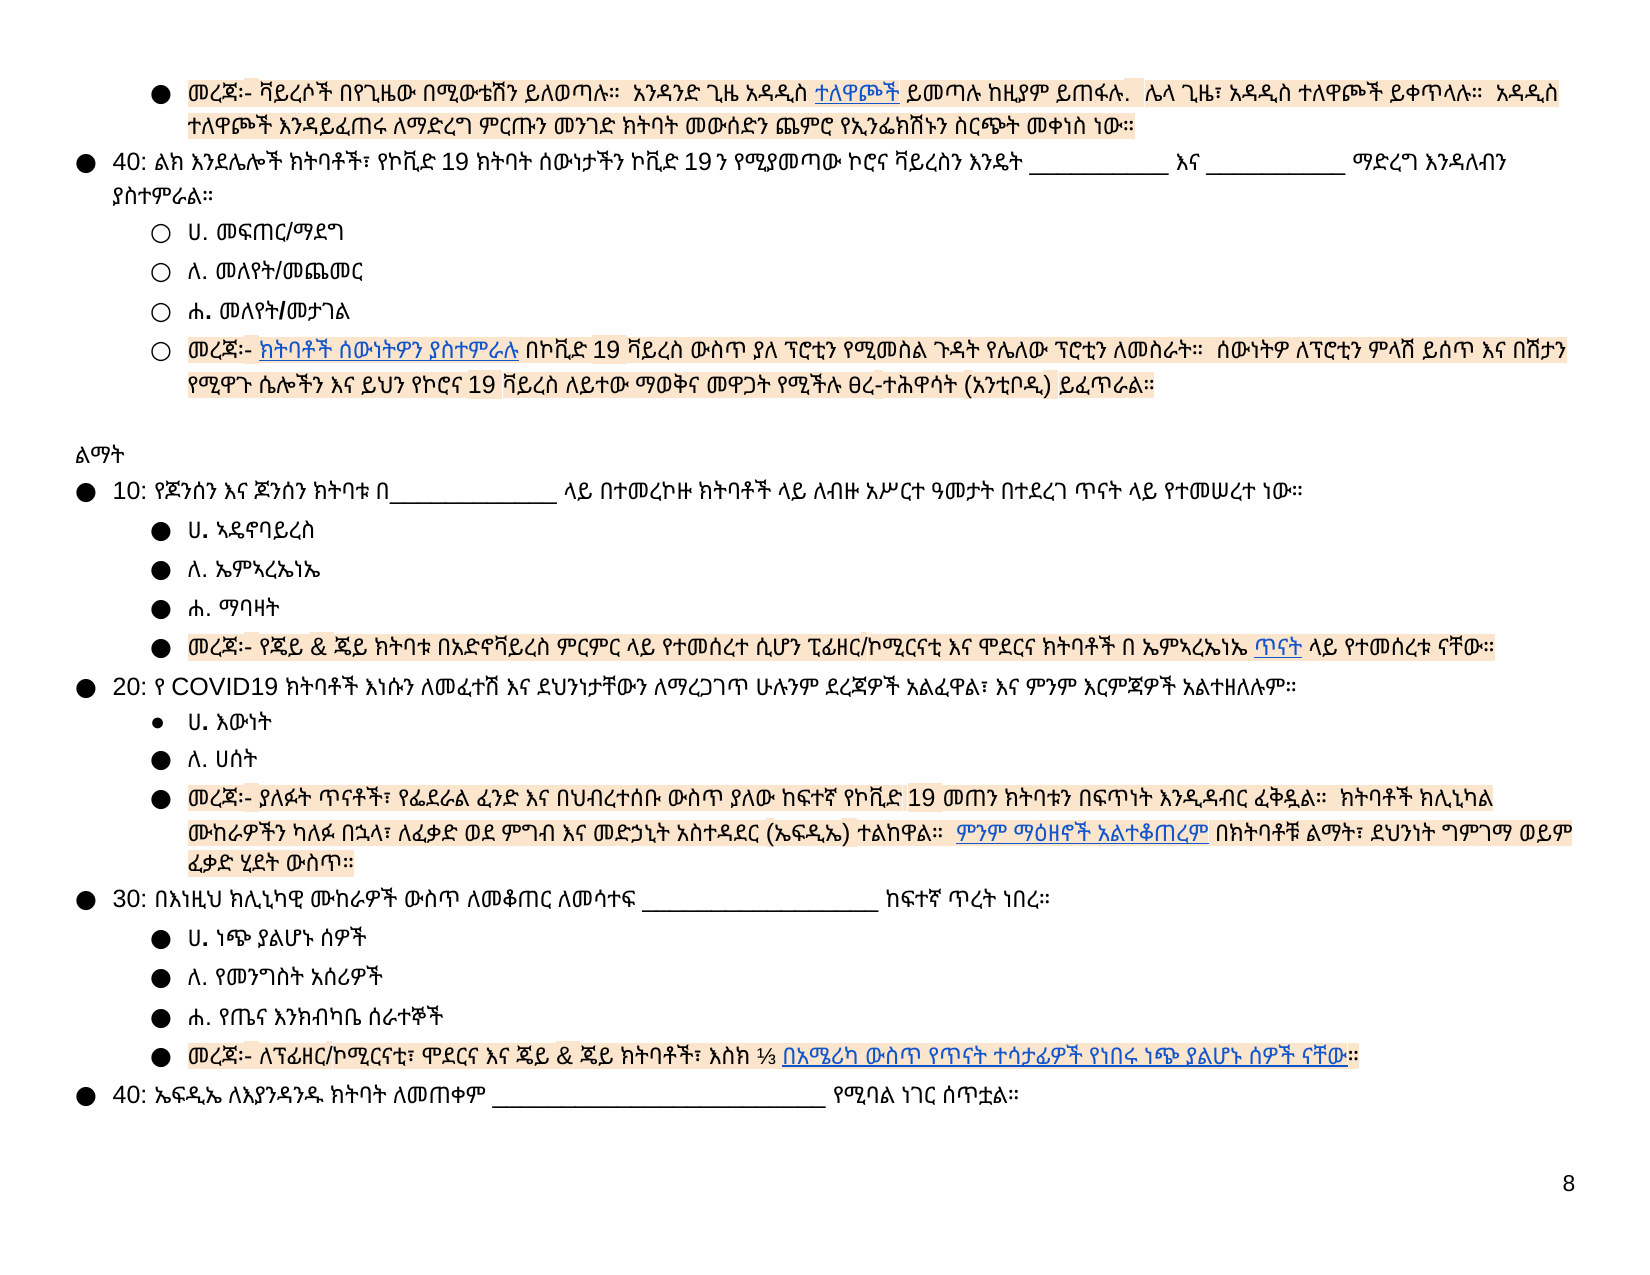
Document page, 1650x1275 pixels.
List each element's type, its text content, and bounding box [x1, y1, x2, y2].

list ሀ. ነጭ ያልሆኑ ሰዎች [150, 920, 1575, 954]
list መረጃ፡- ለፕፊዘር/ኮሚርናቲ፣ ሞደርና እና ጄይ & ጄይ ክትባቶች፣ እስክ ⅓ በአሜሪካ ውስጥ የጥናት ተሳታፊዎች የነበሩ ነጭ ያልሆኑ ሰዎች ናቸው። [150, 1037, 1575, 1071]
list ለ. መለየት/መጨመር [150, 253, 1575, 287]
list መረጃ፡- ቫይረሶች በየጊዜው በሚውቴሽን ይለወጣሉ። አንዳንድ ጊዜ አዳዲስ ተለዋጮች ይመጣሉ ከዚያም ይጠፋሉ. ሌላ ጊዜ፣ አዳዲስ ተለዋጮች ይቀጥላሉ። አዳዲስ ተለዋጮች እንዳይፈጠሩ ለማድረግ ምርጡን መንገድ ክትባት መውሰድን ጨምሮ የኢንፌክሽኑን ስርጭት መቀነስ ነው። [150, 75, 1575, 139]
list 30: በእነዚህ ክሊኒካዊ ሙከራዎች ውስጥ ለመቆጠር ለመሳተፍ _________________ ከፍተኛ ጥረት ነበረ። [75, 881, 1575, 915]
list 10: የጆንሰን እና ጆንሰን ክትባቱ በ____________ ላይ በተመረኮዙ ክትባቶች ላይ ለብዙ አሥርተ ዓመታት በተደረገ ጥናት ላይ የተመሠረተ ነው። [75, 472, 1575, 506]
list ለ. የመንግስት አሰሪዎች [150, 959, 1575, 993]
list ለ. ኤምኣረኤነኤ [150, 551, 1575, 585]
list 40: ልክ እንደሌሎች ክትባቶች፣ የኮቪድ19 ክትባት ሰውነታችን ኮቪድ19ን የሚያመጣው ኮሮና ቫይረስን እንዴት __________ እና __________ ማድረግ እንዳለብን ያስተምራል። [75, 143, 1575, 210]
list ሐ. ማባዛት [150, 590, 1575, 624]
list ሀ. እውነት [150, 707, 1575, 736]
list መረጃ፡- የጄይ & ጄይ ክትባቱ በአድኖቫይረስ ምርምር ላይ የተመሰረተ ሲሆን ፒፊዘር/ኮሚርናቲ እና ሞደርና ክትባቶች በ ኤምኣረኤነኤ ጥናት ላይ የተመሰረቱ ናቸው። [150, 629, 1575, 663]
list 20: የ COVID19 ክትባቶች እነሱን ለመፈተሽ እና ደህንነታቸውን ለማረጋገጥ ሁሉንም ደረጃዎች አልፈዋል፣ እና ምንም እርምጃዎች አልተዘለሉም። [75, 668, 1575, 702]
text ልማት [75, 442, 1575, 468]
list ሐ. የጤና እንክብካቤ ሰራተኞች [150, 998, 1575, 1032]
list ለ. ሀሰት [150, 740, 1575, 774]
list 40: ኤፍዲኤ ለእያንዳንዱ ክትባት ለመጠቀም ________________________ የሚባል ነገር ሰጥቷል። [75, 1076, 1575, 1111]
list ሀ. መፍጠር/ማደግ [150, 214, 1575, 248]
list መረጃ፡- ያለፉት ጥናቶች፣ የፌደራል ፈንድ እና በህብረተሰቡ ውስጥ ያለው ከፍተኛ የኮቪድ19 መጠን ክትባቱን በፍጥነት እንዲዳብር ፈቅዷል። ክትባቶች ክሊኒካል ሙከራዎችን ካለፉ በኋላ፣ ለፈቃድ ወደ ምግብ እና መድኃኒት አስተዳደር (ኤፍዲኤ) ተልከዋል። ምንም ማዕዘኖች አልተቆጠረም በክትባቶቹ ልማት፣ ደህንነት ግምገማ ወይም ፈቃድ ሂደት ውስጥ። [150, 779, 1575, 877]
list ሀ. ኣዴኖባይረስ [150, 511, 1575, 546]
list ሐ. መለየት/መታገል [150, 292, 1575, 326]
list መረጃ፡- ክትባቶች ሰውነትዎን ያስተምራሉ በኮቪድ19 ቫይረስ ውስጥ ያለ ፕሮቲን የሚመስል ጉዳት የሌለው ፕሮቲን ለመስራት። ሰውነትዎ ለፕሮቲን ምላሽ ይሰጥ እና በሽታን የሚዋጉ ሴሎችን እና ይህን የኮሮና19 ቫይረስ ለይተው ማወቅና መዋጋት የሚችሉ ፀረ-ተሕዋሳት (አንቲቦዲ) ይፈጥራል። [150, 332, 1575, 399]
